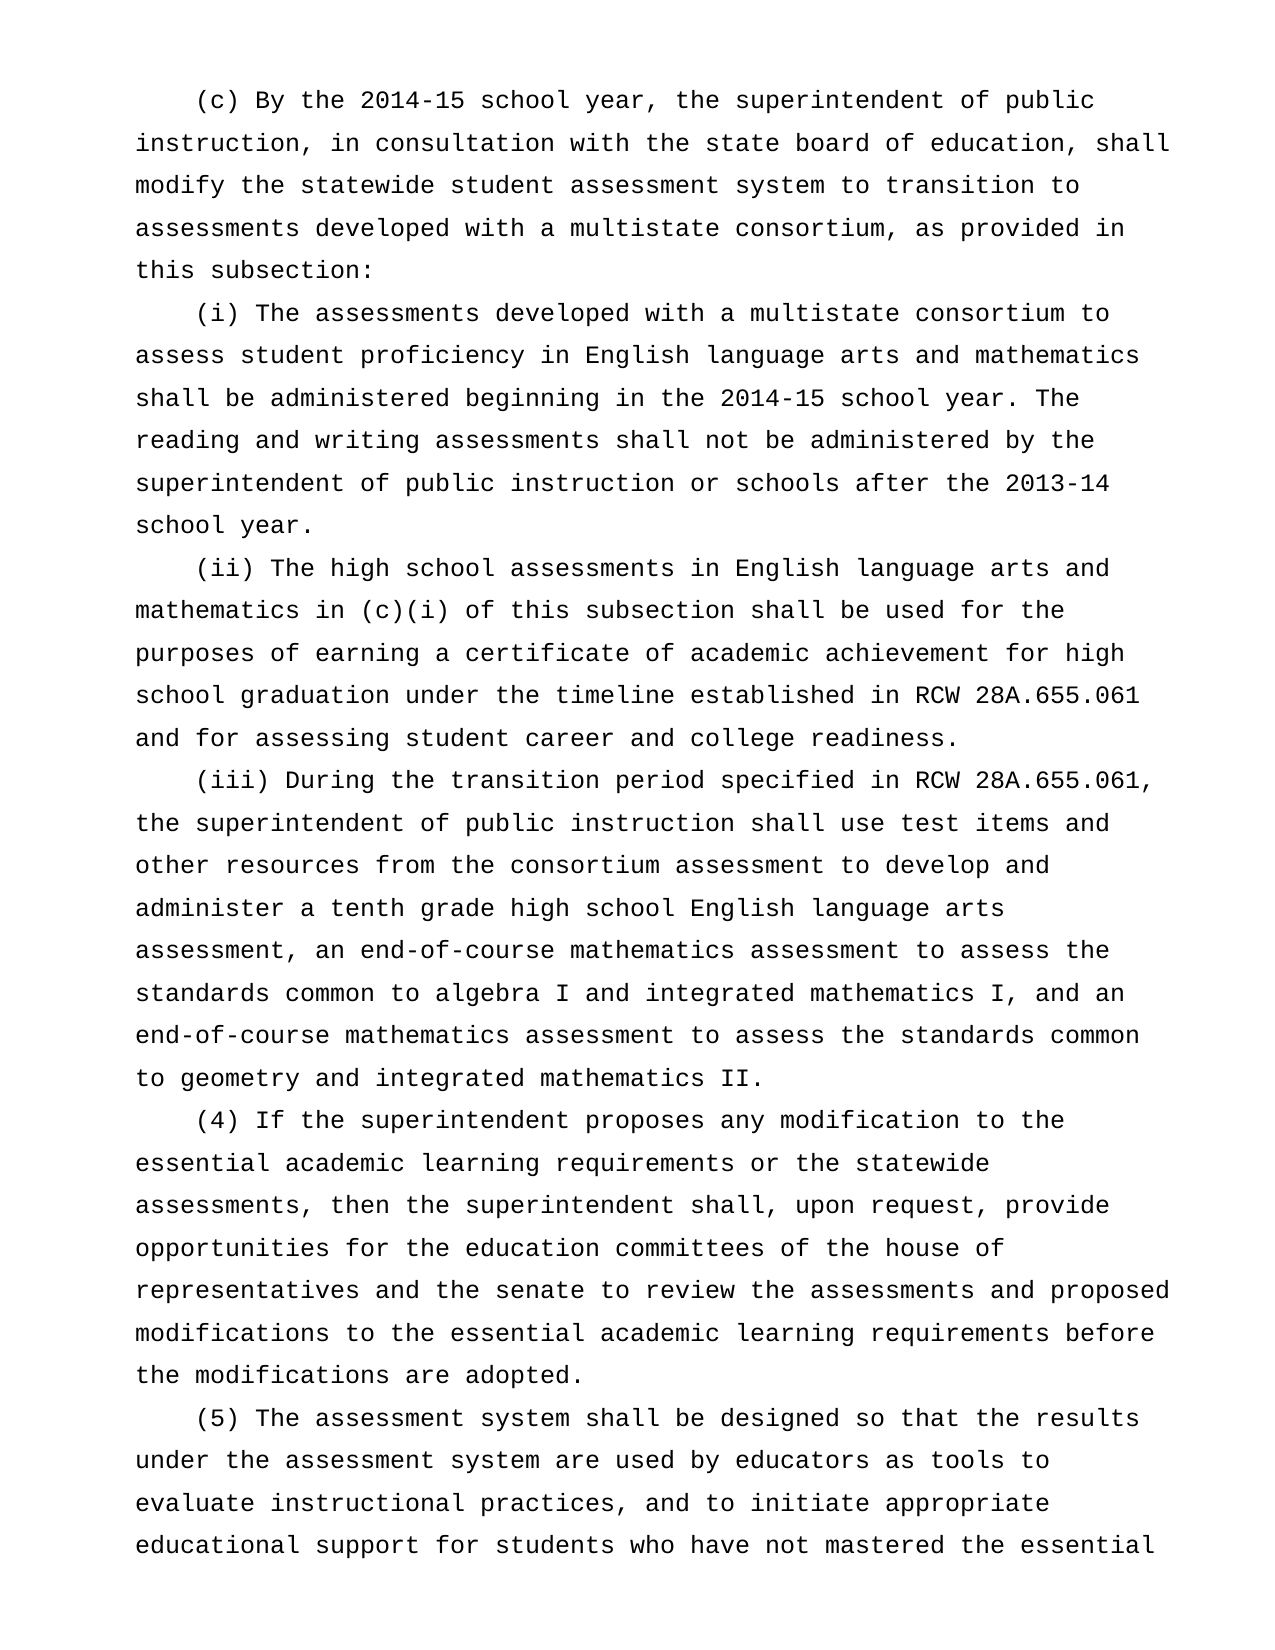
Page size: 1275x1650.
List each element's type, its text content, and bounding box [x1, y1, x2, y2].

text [135, 1392, 1170, 1562]
text (4) If the superintendent proposes any modification to the essential academic learning requirements or the statewide assessments, then the superintendent shall, upon request, provide opportunities for the education committees of the house of representatives and the senate to review the assessments and proposed modifications to the essential academic learning requirements before the modifications are adopted. [135, 1095, 1170, 1392]
text (i) The assessments developed with a multistate consortium to assess student proficiency in English language arts and mathematics shall be administered beginning in the 2014-15 school year. The reading and writing assessments shall not be administered by the superintendent of public instruction or schools after the 2013-14 school year. [135, 287, 1170, 542]
text (iii) During the transition period specified in RCW 28A.655.061, the superintendent of public instruction shall use test items and other resources from the consortium assessment to develop and administer a tenth grade high school English language arts assessment, an end-of-course mathematics assessment to assess the standards common to algebra I and integrated mathematics I, and an end-of-course mathematics assessment to assess the standards common to geometry and integrated mathematics II. [135, 755, 1170, 1095]
text (ii) The high school assessments in English language arts and mathematics in (c)(i) of this subsection shall be used for the purposes of earning a certificate of academic achievement for high school graduation under the timeline established in RCW 28A.655.061 and for assessing student career and college readiness. [135, 542, 1170, 755]
text (c) By the 2014-15 school year, the superintendent of public instruction, in consultation with the state board of education, shall modify the statewide student assessment system to transition to assessments developed with a multistate consortium, as provided in this subsection: [135, 75, 1170, 287]
